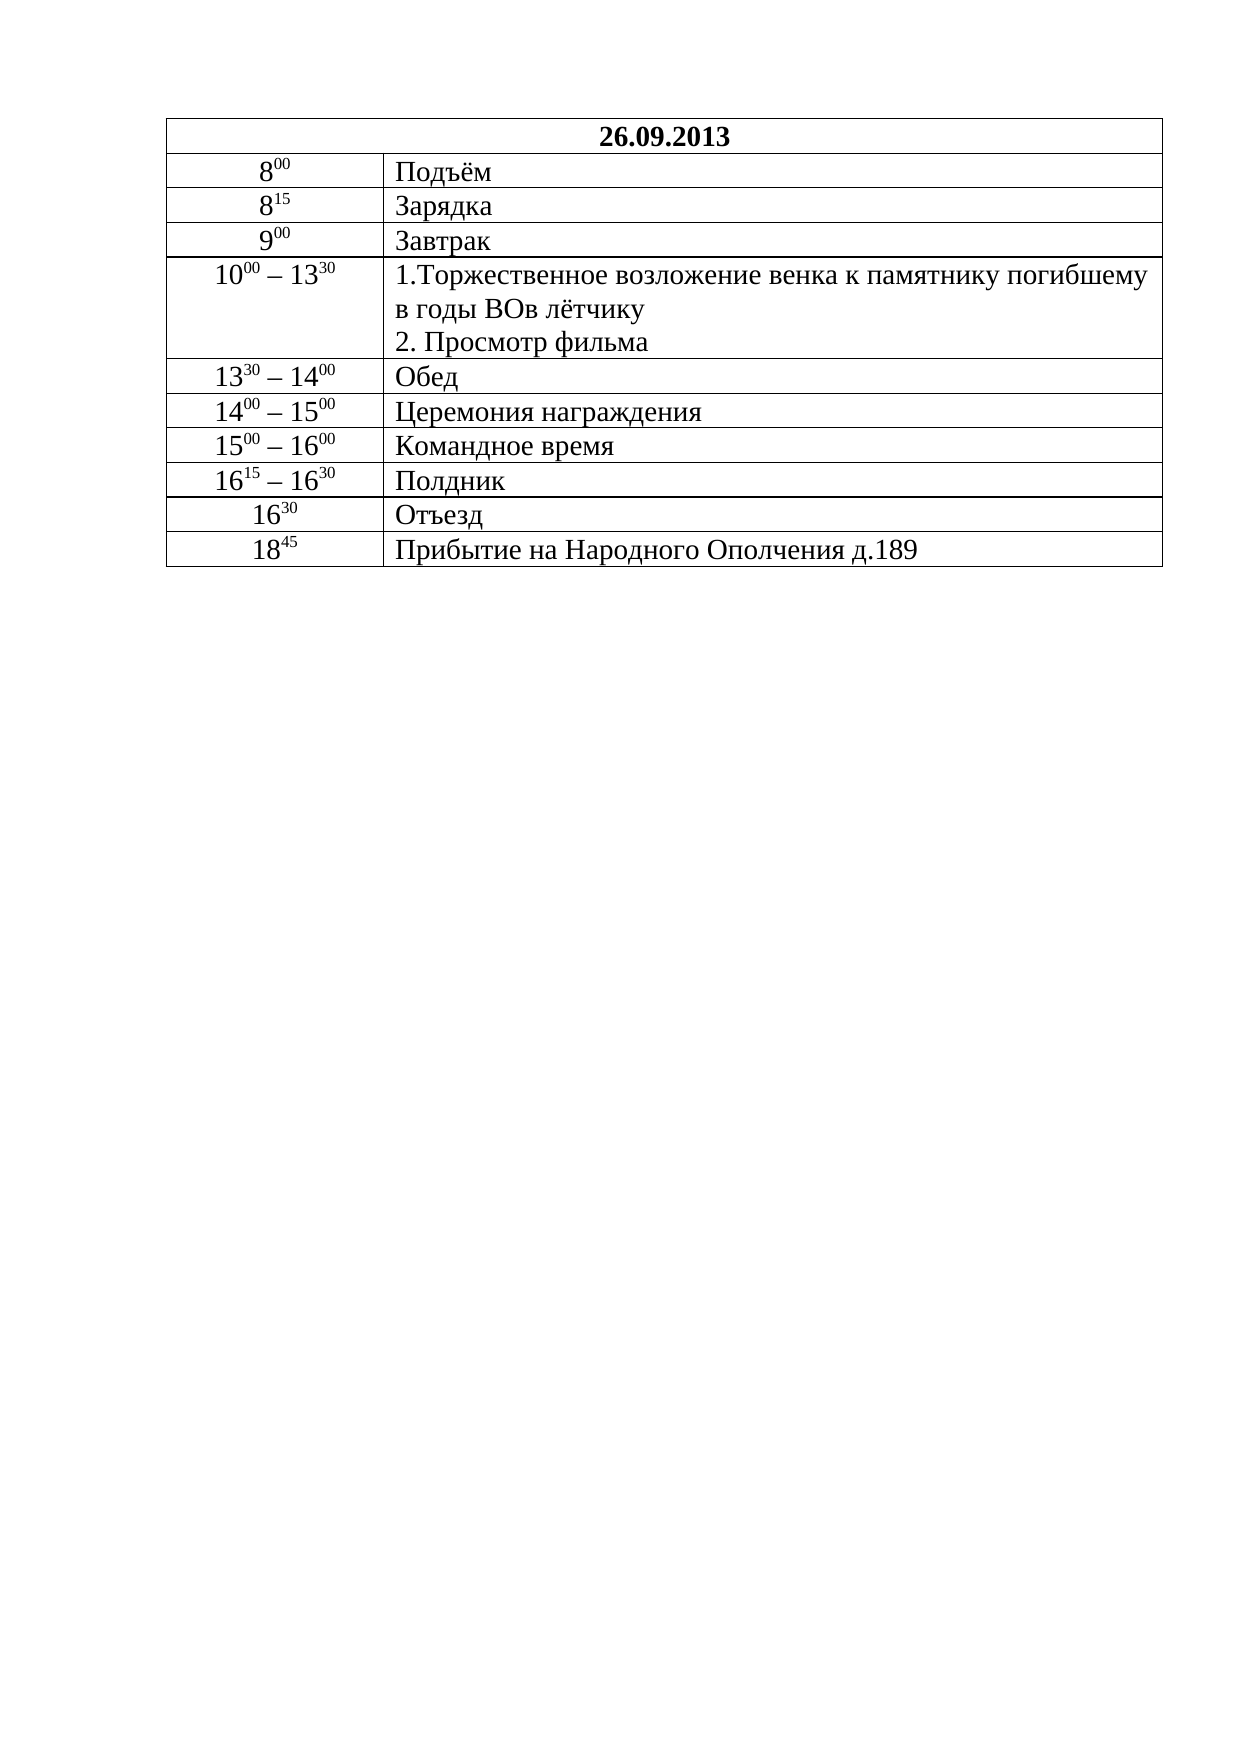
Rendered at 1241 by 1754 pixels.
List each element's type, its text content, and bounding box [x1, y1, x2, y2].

table_cell 1000 – 1330 [167, 258, 383, 358]
table_cell Завтрак [384, 223, 1162, 256]
table_header 26.09.2013 [167, 119, 1162, 153]
table_cell 815 [167, 188, 383, 222]
table_cell Полдник [384, 463, 1162, 496]
table_cell 900 [167, 223, 383, 256]
table_cell 1500 – 1600 [167, 428, 383, 462]
table_cell Подъём [384, 154, 1162, 187]
table_cell 1845 [167, 532, 383, 566]
table_cell 1615 – 1630 [167, 463, 383, 496]
table_cell 1330 – 1400 [167, 359, 383, 393]
table_cell Отъезд [384, 498, 1162, 531]
table_cell Обед [384, 359, 1162, 393]
table_cell 1400 – 1500 [167, 394, 383, 427]
table_cell Зарядка [384, 188, 1162, 222]
table_cell 1630 [167, 498, 383, 531]
table_cell Прибытие на Народного Ополчения д.189 [384, 532, 1162, 566]
table_cell Командное время [384, 428, 1162, 462]
table_cell Церемония награждения [384, 394, 1162, 427]
table_cell 800 [167, 154, 383, 187]
table_cell 1.Торжественное возложение венка к памятнику погибшему в годы ВОв лётчику 2. Просмотр фильма [384, 258, 1162, 358]
